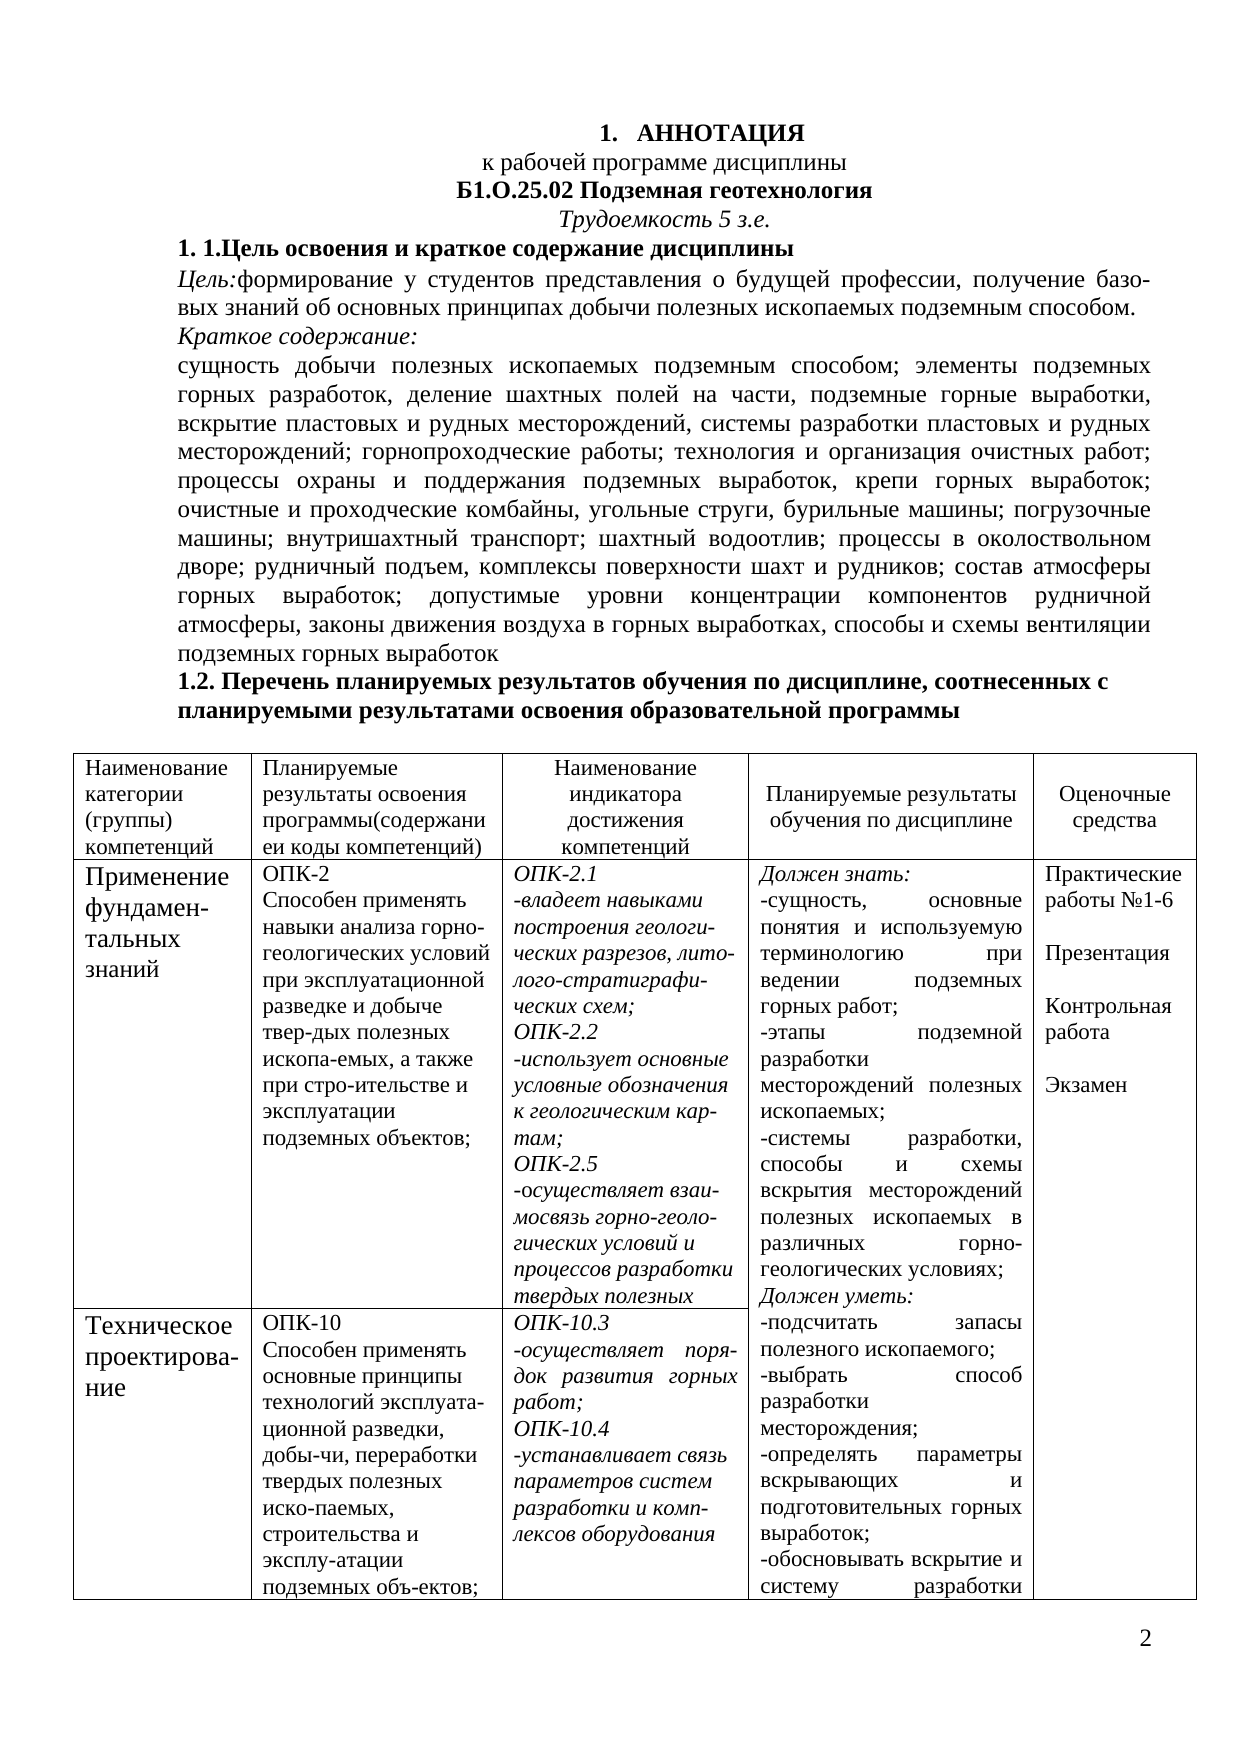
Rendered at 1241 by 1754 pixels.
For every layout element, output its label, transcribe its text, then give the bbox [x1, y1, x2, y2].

table_header Оценочные средства [1034, 754, 1196, 859]
text Краткое содержание: [177, 321, 1152, 350]
list АННОТАЦИЯ [252, 118, 1152, 147]
table_cell ОПК-10.3 -осуществляет поря-док развития горных работ; ОПК-10.4 -устанавливает связь параметров систем разработки и комп-лексов оборудования [503, 1309, 748, 1599]
table_header Наименование индикатора достижения компетенций [503, 754, 748, 859]
table_header Планируемые результаты освоения программы(содержаниеи коды компетенций) [252, 754, 502, 859]
table_cell ОПК-2.1 -владеет навыками построения геологи-ческих разрезов, лито-лого-стратиграфи-ческих схем; ОПК-2.2 -использует основные условные обозначения к геологическим кар-там; ОПК-2.5 -осуществляет взаи-мосвязь горно-геоло-гических условий и процессов разработки твердых полезных [503, 860, 748, 1308]
table_cell Должен знать: -сущность, основные понятия и используемую терминологию при ведении подземных горных работ; -этапы подземной разработки месторождений полезных ископаемых; -системы разработки, способы и схемы вскрытия месторождений полезных ископаемых в различных горно-геологических условиях; Должен уметь: -подсчитать запасы полезного ископаемого; -выбрать способ разработки месторождения; -определять параметры вскрывающих и подготовительных горных выработок; -обосновывать вскрытие и систему разработки месторождения; -выбор средств комплексной механизации.; -графически изображать элементы шахтного поля, вскрывающих выработок и системы разработки. Должен владеть: -горной терминологией; -методами и навыками решения задач подземных горных работ; -методикой исследования объектов открытых горных работ [749, 860, 1033, 1599]
table_cell Практические работы №1-6 Презентация Контрольная работа Экзамен [1034, 860, 1196, 1599]
table_header Планируемые результаты обучения по дисциплине [749, 754, 1033, 859]
table_cell ОПК-2 Способен применять навыки анализа горно-геологических условий при эксплуатационной разведке и добыче твер-дых полезных ископа-емых, а также при стро-ительстве и эксплуатации подземных объектов; [252, 860, 502, 1308]
text Цель:формирование у студентов представления о будущей профессии, получение базо-вых знаний об основных принципах добычи полезных ископаемых подземным способом. [177, 265, 1151, 321]
table_cell ОПК-10 Способен применять основные принципы технологий эксплуата-ционной разведки, добы-чи, переработки твердых полезных иско-паемых, строительства и эксплу-атации подземных объ-ектов; [252, 1309, 502, 1599]
table_cell Применение фундамен-тальных знаний [74, 860, 251, 1308]
text к рабочей программе дисциплины [177, 147, 1152, 176]
text 1.2. Перечень планируемых результатов обучения по дисциплине, соотнесенных с планируемыми результатами освоения образовательной программы [177, 666, 1152, 724]
text сущность добычи полезных ископаемых подземным способом; элементы подземных горных разработок, деление шахтных полей на части, подземные горные выработки, вскрытие пластовых и рудных месторождений, системы разработки пластовых и рудных месторождений; горнопроходческие работы; технология и организация очистных работ; процессы охраны и поддержания подземных выработок, крепи горных выработок; очистные и проходческие комбайны, угольные струги, бурильные машины; погрузочные машины; внутришахтный транспорт; шахтный водоотлив; процессы в околоствольном дворе; рудничный подъем, комплексы поверхности шахт и рудников; состав атмосферы горных выработок; допустимые уровни концентрации компонентов рудничной атмосферы, законы движения воздуха в горных выработках, способы и схемы вентиляции подземных горных выработок [177, 350, 1152, 666]
text 1. 1.Цель освоения и краткое содержание дисциплины [177, 233, 1152, 262]
text Трудоемкость 5 з.е. [177, 204, 1152, 233]
table_cell Техническое проектирова-ние [74, 1309, 251, 1599]
table_header Наименование категории (группы) компетенций [74, 754, 251, 859]
text Б1.О.25.02 Подземная геотехнология [177, 176, 1152, 204]
